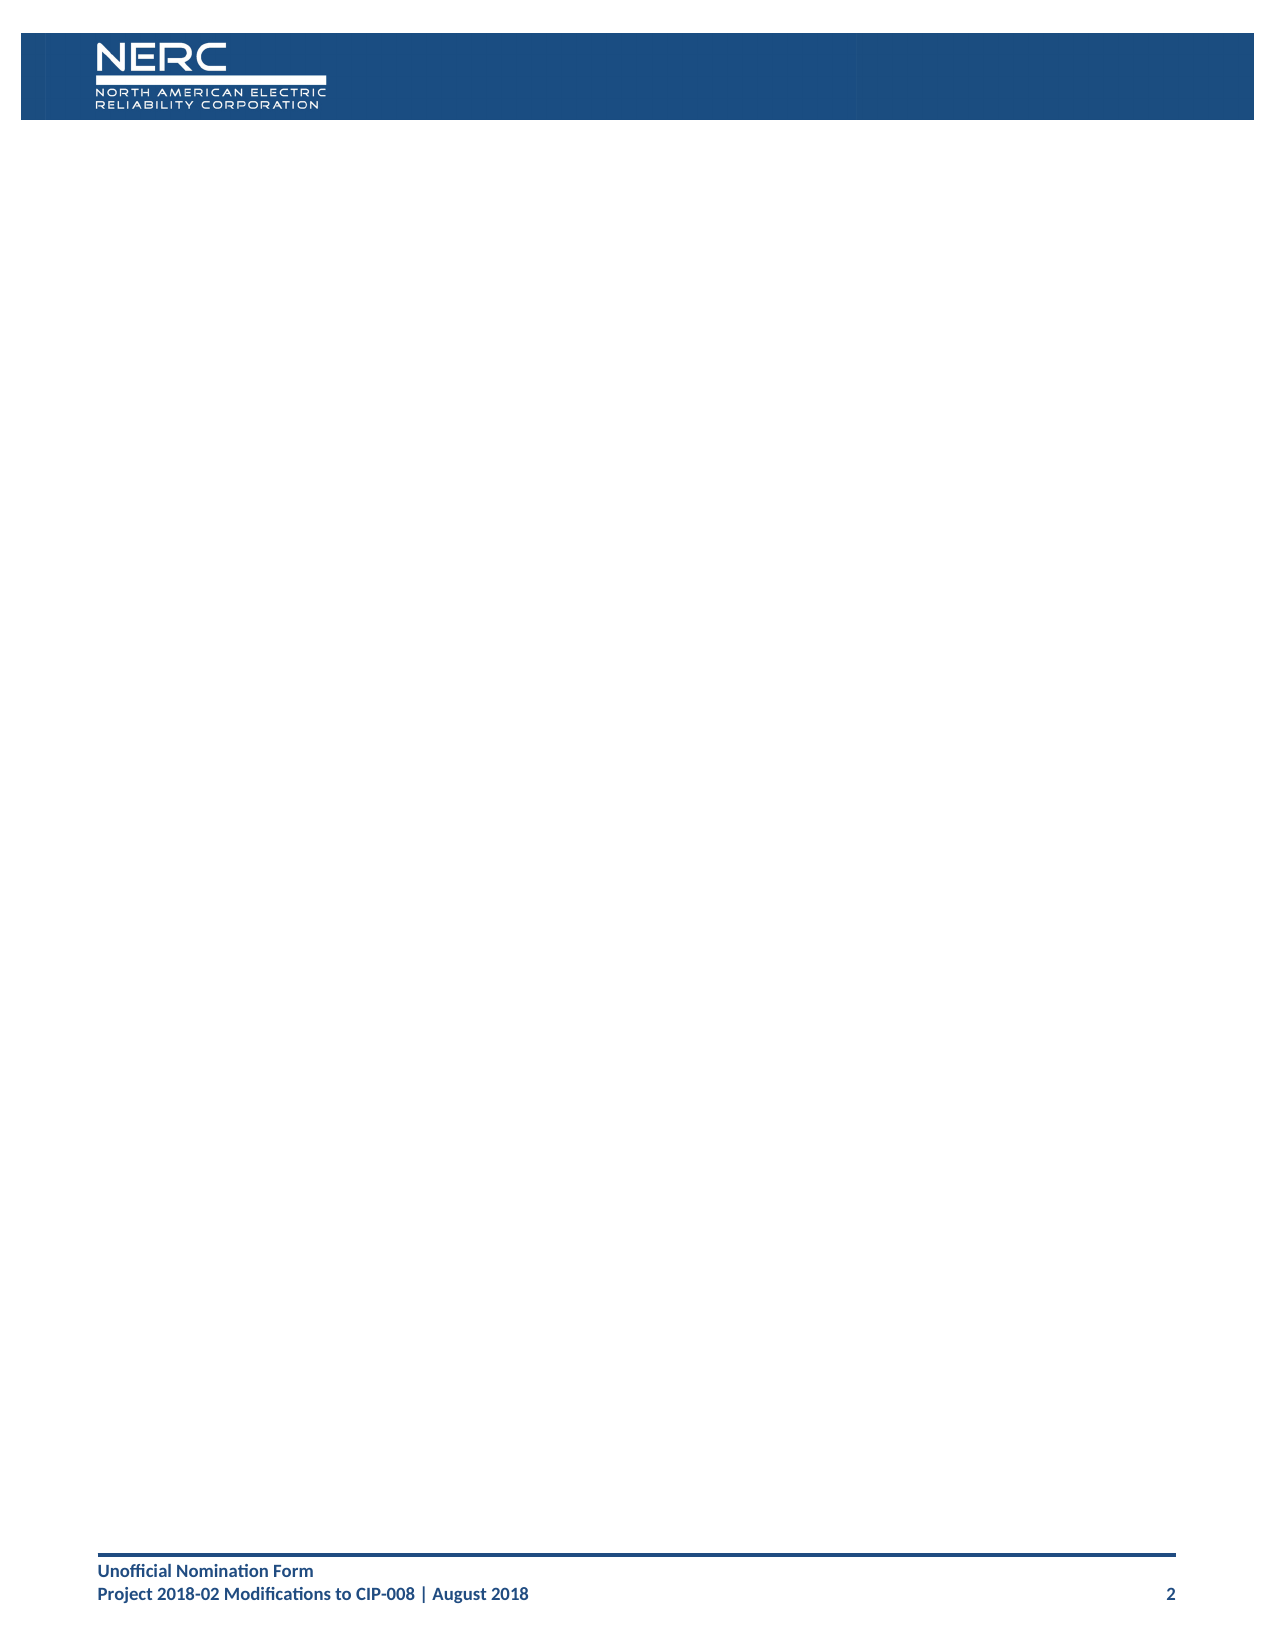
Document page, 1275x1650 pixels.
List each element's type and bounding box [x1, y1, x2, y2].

picture [21, 33, 1254, 120]
